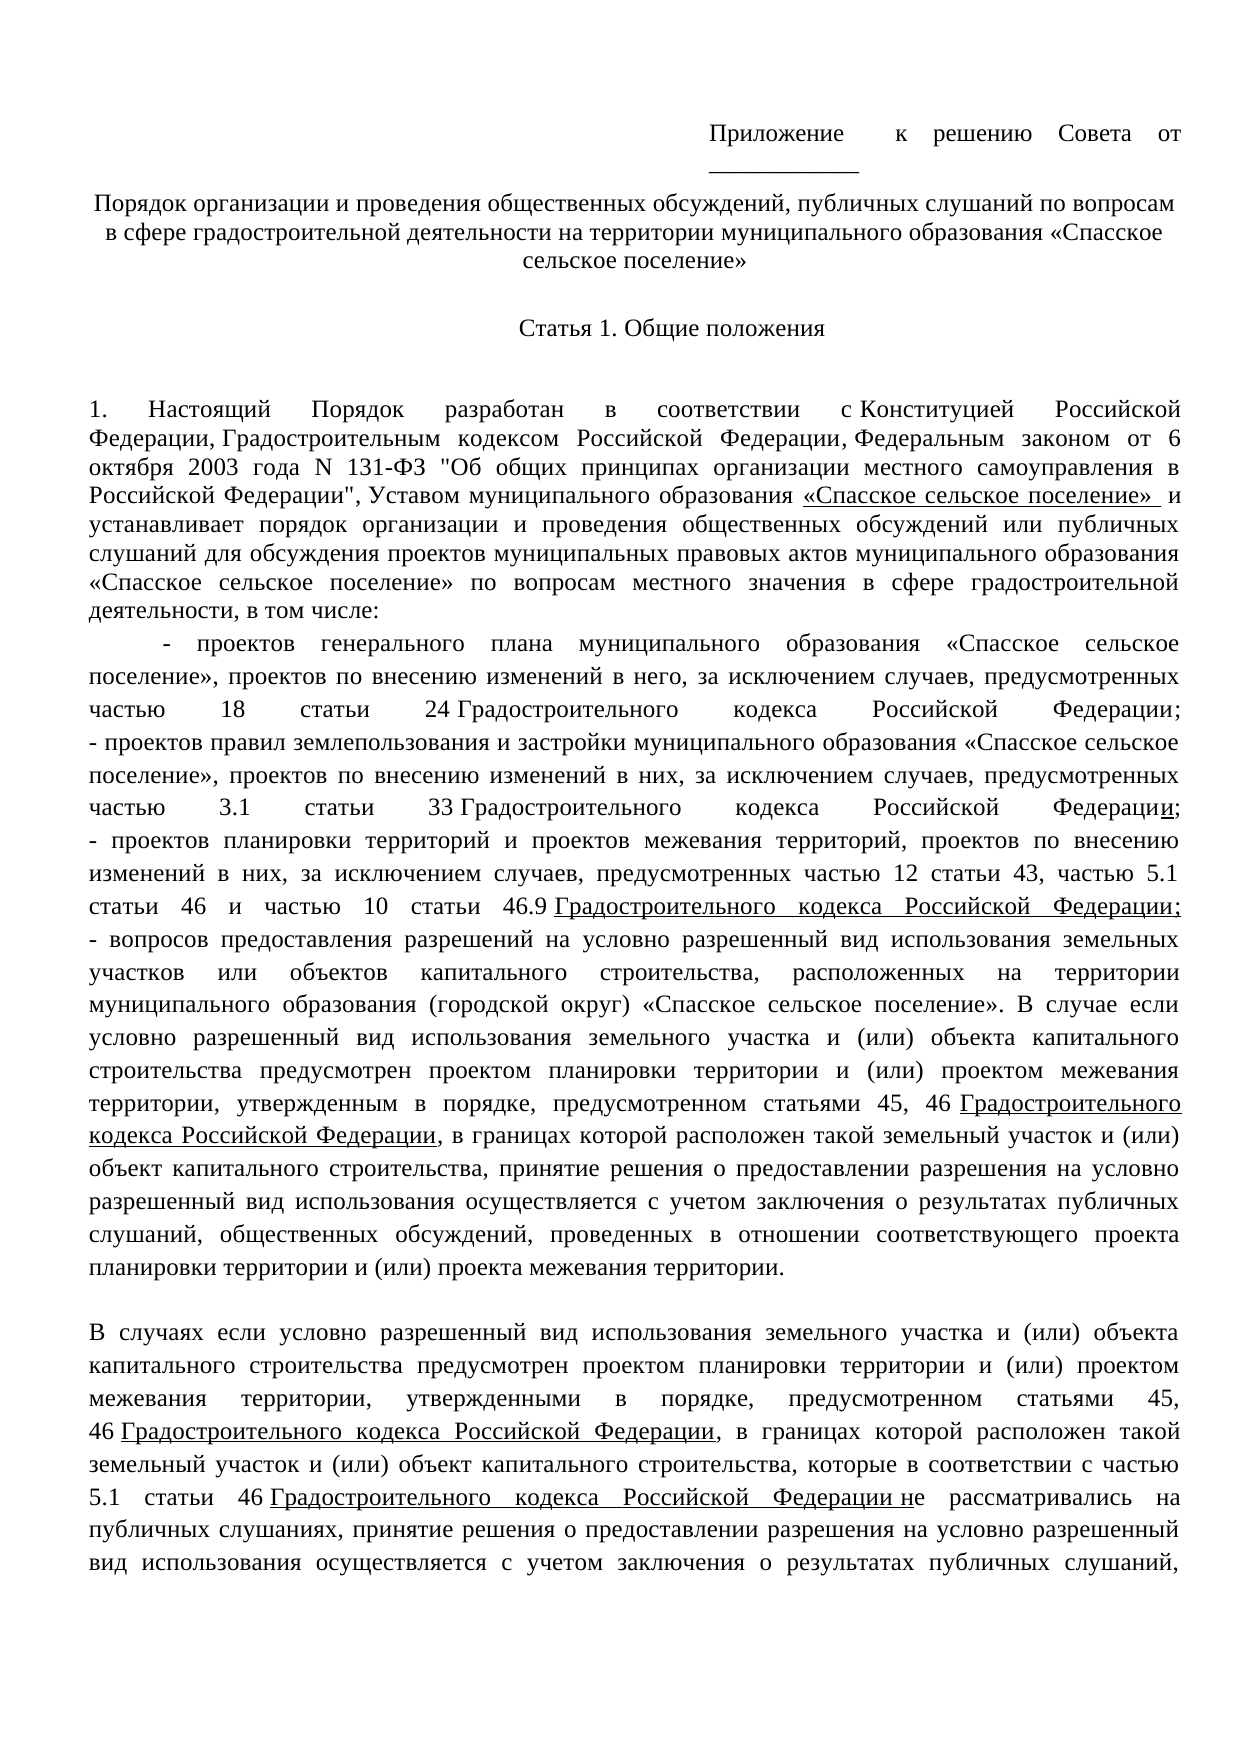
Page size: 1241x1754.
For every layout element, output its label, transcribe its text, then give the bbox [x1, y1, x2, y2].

text 1. Настоящий Порядок разработан в соответствии с Конституцией Российской Федерации, Градостроительным кодексом Российской Федерации, Федеральным законом от 6 октября 2003 года N 131-ФЗ "Об общих принципах организации местного самоуправления в Российской Федерации", Уставом муниципального образования «Спасское сельское поселение» и устанавливает порядок организации и проведения общественных обсуждений или публичных слушаний для обсуждения проектов муниципальных правовых актов муниципального образования «Спасское сельское поселение» по вопросам местного значения в сфере градостроительной деятельности, в том числе: [89, 366, 1181, 624]
text Статья 1. Общие положения [89, 313, 1181, 342]
text Порядок организации и проведения общественных обсуждений, публичных слушаний по вопросам в сфере градостроительной деятельности на территории муниципального образования «Спасское сельское поселение» [89, 188, 1181, 274]
text Приложение к решению Совета от ____________ [709, 118, 1181, 176]
text - проектов генерального плана муниципального образования «Спасское сельское поселение», проектов по внесению изменений в него, за исключением случаев, предусмотренных частью 18 статьи 24 Градостроительного кодекса Российской Федерации; - проектов правил землепользования и застройки муниципального образования «Спасское сельское поселение», проектов по внесению изменений в них, за исключением случаев, предусмотренных частью 3.1 статьи 33 Градостроительного кодекса Российской Федерации; - проектов планировки территорий и проектов межевания территорий, проектов по внесению изменений в них, за исключением случаев, предусмотренных частью 12 статьи 43, частью 5.1 статьи 46 и частью 10 статьи 46.9 Градостроительного кодекса Российской Федерации; - вопросов предоставления разрешений на условно разрешенный вид использования земельных участков или объектов капитального строительства, расположенных на территории муниципального образования (городской округ) «Спасское сельское поселение». В случае если условно разрешенный вид использования земельного участка и (или) объекта капитального строительства предусмотрен проектом планировки территории и (или) проектом межевания территории, утвержденным в порядке, предусмотренном статьями 45, 46 Градостроительного кодекса Российской Федерации, в границах которой расположен такой земельный участок и (или) объект капитального строительства, принятие решения о предоставлении разрешения на условно разрешенный вид использования осуществляется с учетом заключения о результатах публичных слушаний, общественных обсуждений, проведенных в отношении соответствующего проекта планировки территории и (или) проекта межевания территории. [89, 624, 1181, 1281]
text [89, 1281, 1181, 1576]
